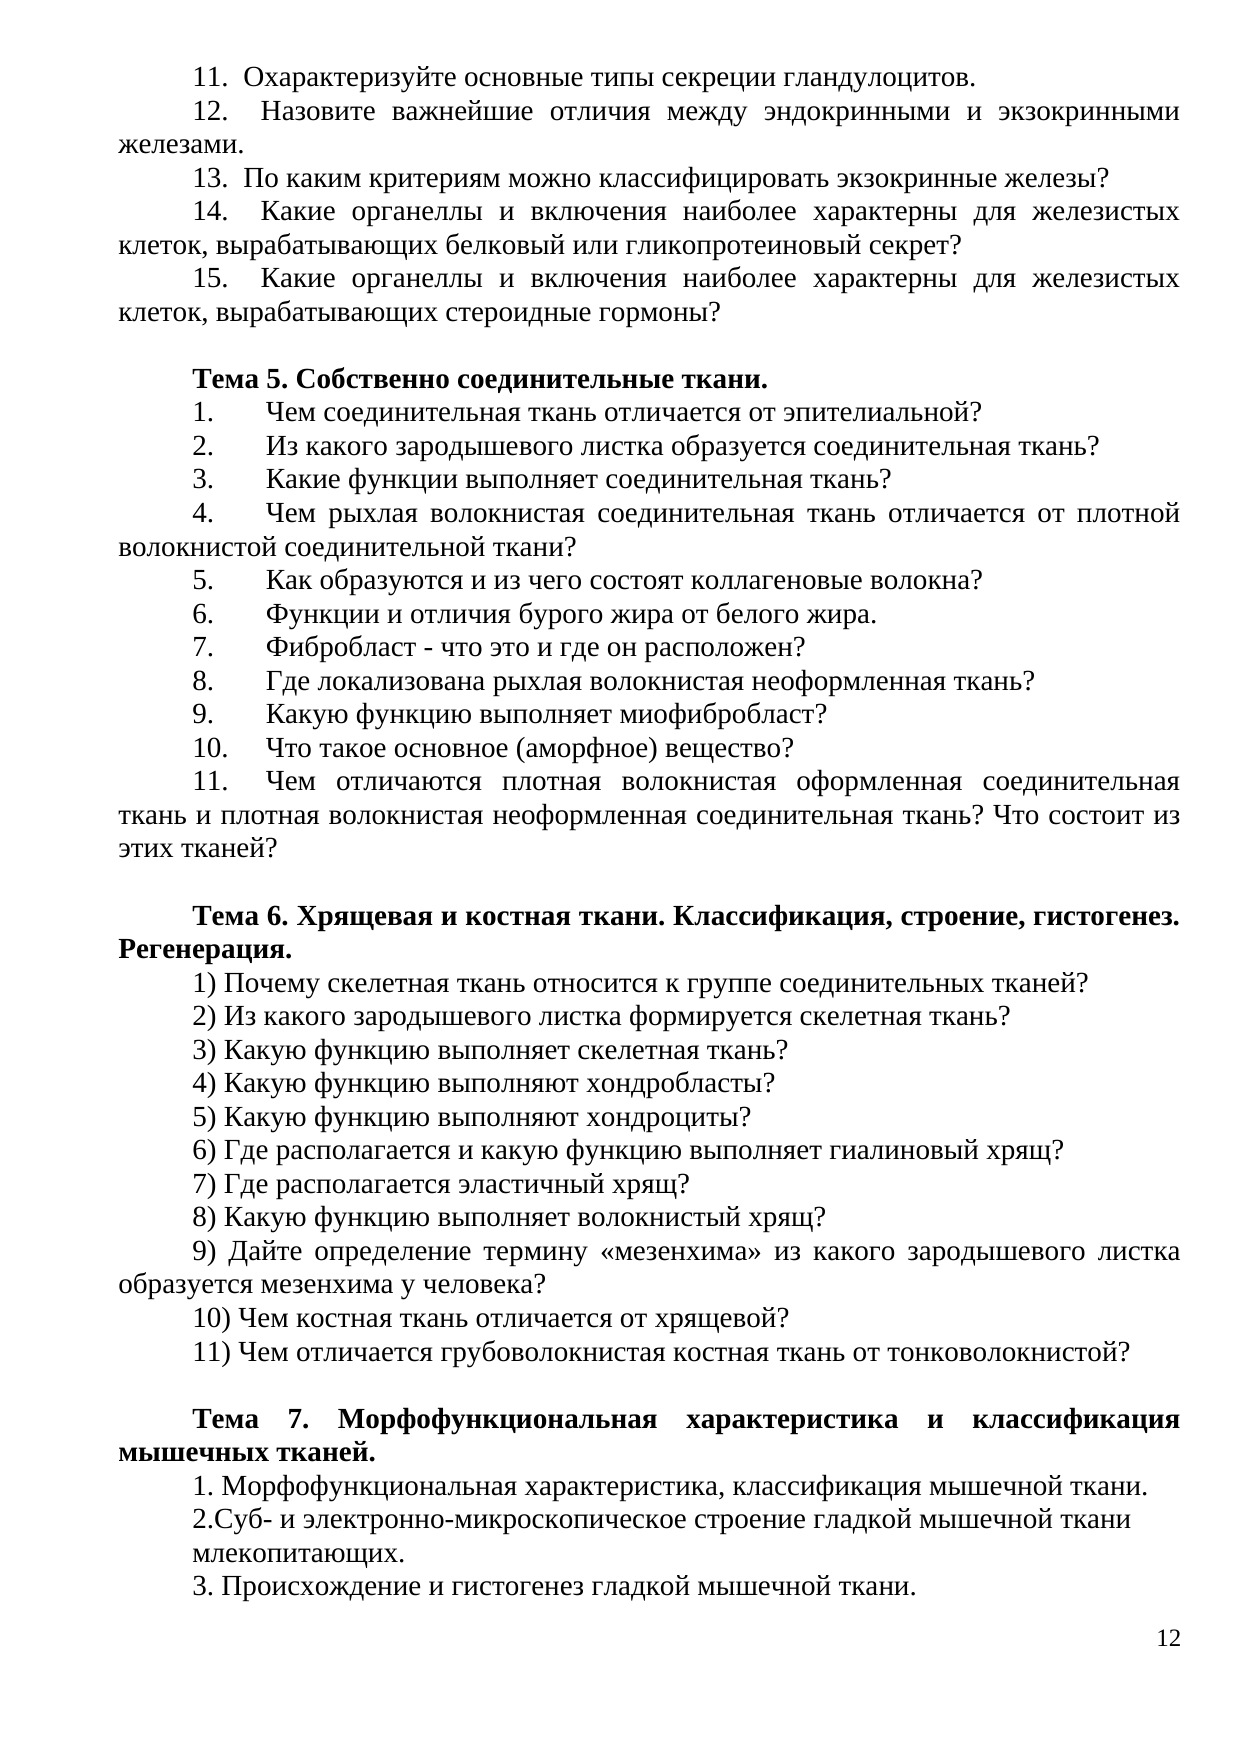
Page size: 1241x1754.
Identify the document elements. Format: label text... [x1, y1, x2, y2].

text 2) Из какого зародышевого листка формируется скелетная ткань? [118, 998, 1181, 1032]
text 11) Чем отличается грубоволокнистая костная ткань от тонковолокнистой? [118, 1334, 1181, 1367]
text 4) Какую функцию выполняют хондробласты? [118, 1065, 1181, 1099]
text 13. По каким критериям можно классифицировать экзокринные железы? [118, 160, 1181, 193]
text 5. Как образуются и из чего состоят коллагеновые волокна? [118, 562, 1181, 596]
text 14. Какие органеллы и включения наиболее характерны для железистых клеток, вырабатывающих белковый или гликопротеиновый секрет? [118, 193, 1181, 260]
text 6. Функции и отличия бурого жира от белого жира. [118, 596, 1181, 629]
text 3. Происхождение и гистогенез гладкой мышечной ткани. [118, 1568, 1181, 1602]
text 6) Где располагается и какую функцию выполняет гиалиновый хрящ? [118, 1132, 1181, 1166]
text 10. Что такое основное (аморфное) вещество? [118, 730, 1181, 763]
text 9. Какую функцию выполняет миофибробласт? [118, 696, 1181, 730]
text 10) Чем костная ткань отличается от хрящевой? [118, 1300, 1181, 1334]
text 3) Какую функцию выполняет скелетная ткань? [118, 1032, 1181, 1065]
text 2.Суб- и электронно-микроскопическое строение гладкой мышечной ткани [118, 1501, 1181, 1535]
text 1. Чем соединительная ткань отличается от эпителиальной? [118, 394, 1181, 428]
text 1) Почему скелетная ткань относится к группе соединительных тканей? [118, 965, 1181, 998]
text млекопитающих. [118, 1535, 1181, 1568]
text 11. Чем отличаются плотная волокнистая оформленная соединительная ткань и плотная волокнистая неоформленная соединительная ткань? Что состоит из этих тканей? [118, 763, 1181, 864]
text Тема 6. Хрящевая и костная ткани. Классификация, строение, гистогенез. Регенерация. [118, 898, 1181, 965]
text 7) Где располагается эластичный хрящ? [118, 1166, 1181, 1199]
text 8) Какую функцию выполняет волокнистый хрящ? [118, 1199, 1181, 1233]
text 1. Морфофункциональная характеристика, классификация мышечной ткани. [118, 1468, 1181, 1501]
text 3. Какие функции выполняет соединительная ткань? [118, 462, 1181, 495]
text Тема 5. Собственно соединительные ткани. [118, 361, 1181, 394]
text 9) Дайте определение термину «мезенхима» из какого зародышевого листка образуется мезенхима у человека? [118, 1233, 1181, 1300]
text 4. Чем рыхлая волокнистая соединительная ткань отличается от плотной волокнистой соединительной ткани? [118, 495, 1181, 562]
text 5) Какую функцию выполняют хондроциты? [118, 1099, 1181, 1132]
text 2. Из какого зародышевого листка образуется соединительная ткань? [118, 428, 1181, 462]
text 15. Какие органеллы и включения наиболее характерны для железистых клеток, вырабатывающих стероидные гормоны? [118, 260, 1181, 327]
text 12. Назовите важнейшие отличия между эндокринными и экзокринными железами. [118, 93, 1181, 160]
text Тема 7. Морфофункциональная характеристика и классификация мышечных тканей. [118, 1401, 1181, 1468]
text 7. Фибробласт - что это и где он расположен? [118, 629, 1181, 663]
text 11. Охарактеризуйте основные типы секреции гландулоцитов. [118, 59, 1181, 93]
text 8. Где локализована рыхлая волокнистая неоформленная ткань? [118, 663, 1181, 696]
